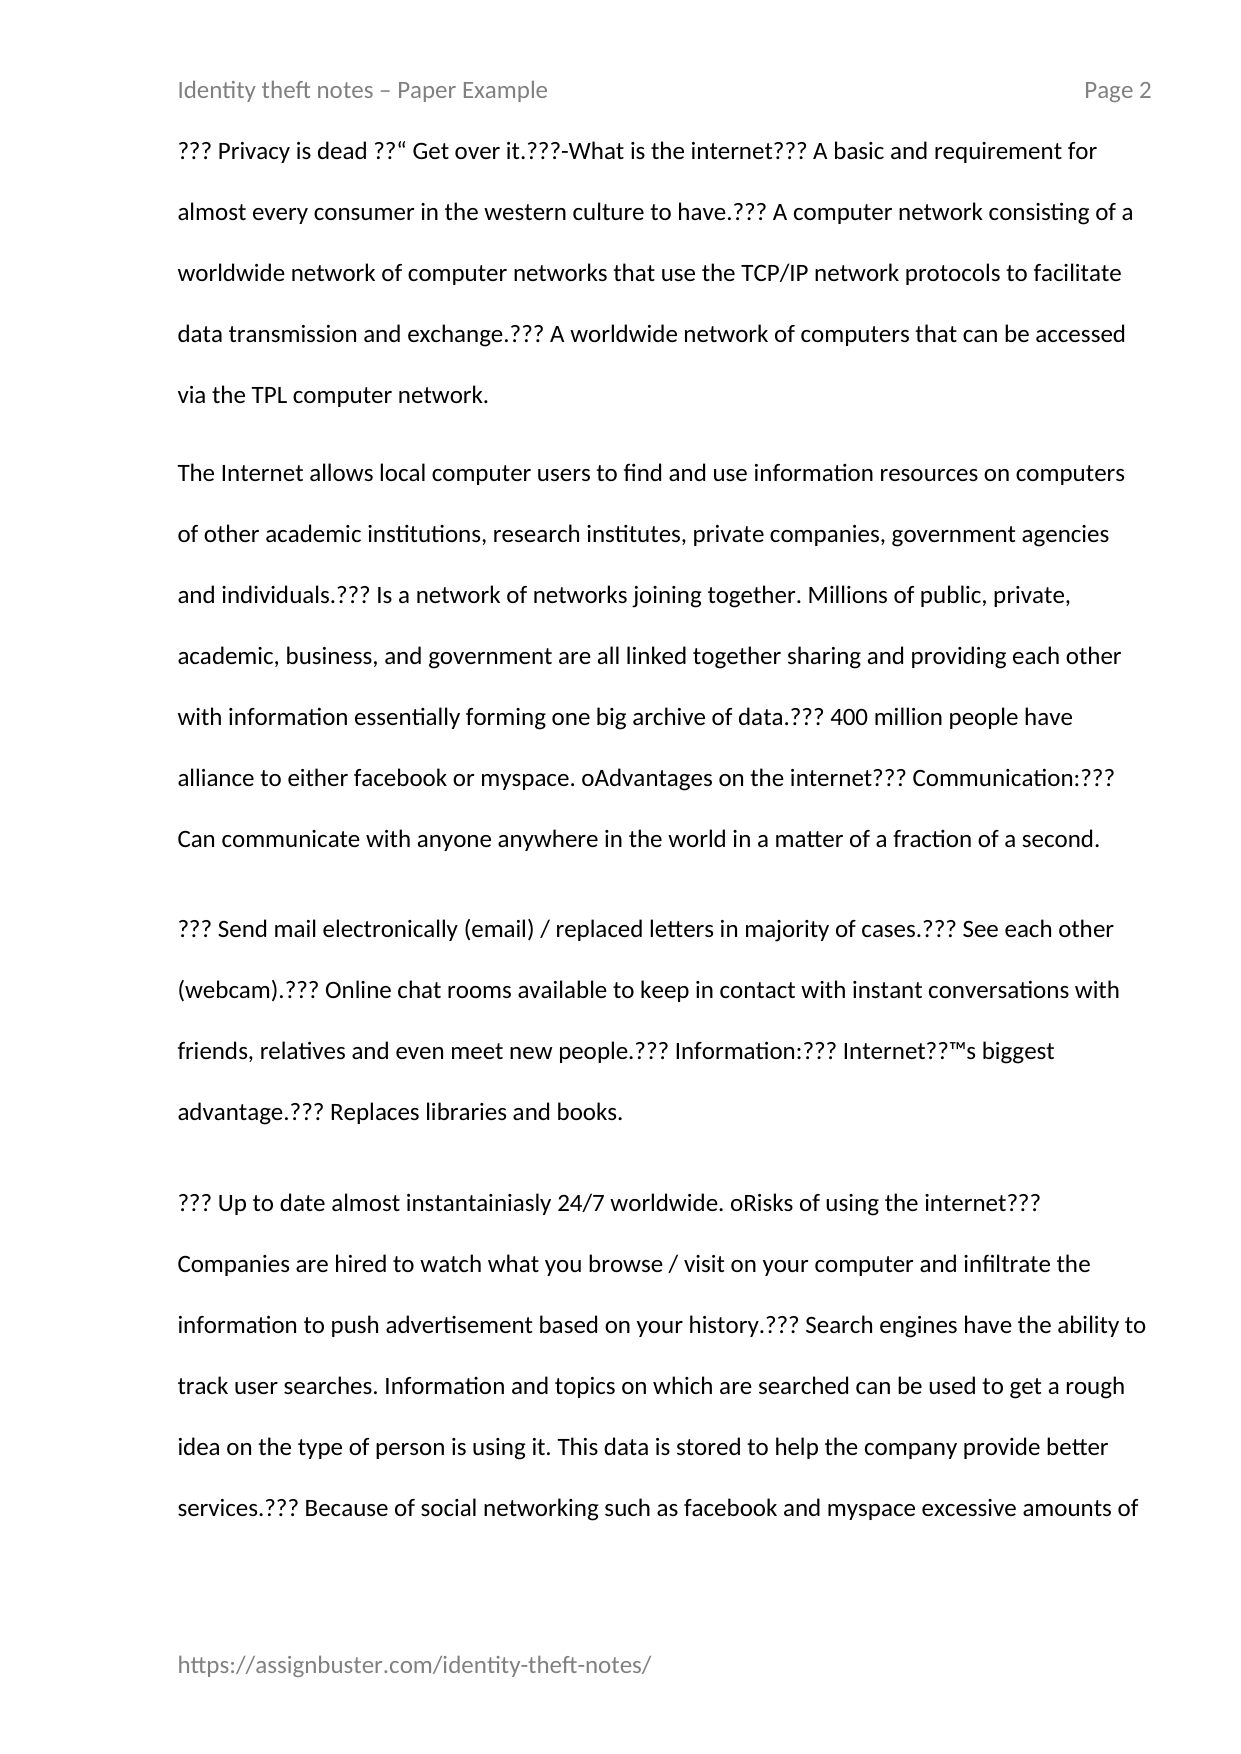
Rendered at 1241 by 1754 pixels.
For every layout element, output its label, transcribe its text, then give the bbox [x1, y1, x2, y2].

text The Internet allows local computer users to find and use information resources on computers of other academic institutions, research institutes, private companies, government agencies and individuals.??? Is a network of networks joining together. Millions of public, private, academic, business, and government are all linked together sharing and providing each other with information essentially forming one big archive of data.??? 400 million people have alliance to either facebook or myspace. oAdvantages on the internet??? Communication:??? Can communicate with anyone anywhere in the world in a matter of a fraction of a second. [177, 457, 1152, 853]
text ??? Send mail electronically (email) / replaced letters in majority of cases.??? See each other (webcam).??? Online chat rooms available to keep in contact with instant conversations with friends, relatives and even meet new people.??? Information:??? Internet??™s biggest advantage.??? Replaces libraries and books. [177, 913, 1152, 1127]
text ??? Privacy is dead ??“ Get over it.???-What is the internet??? A basic and requirement for almost every consumer in the western culture to have.??? A computer network consisting of a worldwide network of computer networks that use the TCP/IP network protocols to facilitate data transmission and exchange.??? A worldwide network of computers that can be accessed via the TPL computer network. [177, 135, 1152, 409]
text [177, 1187, 1152, 1523]
